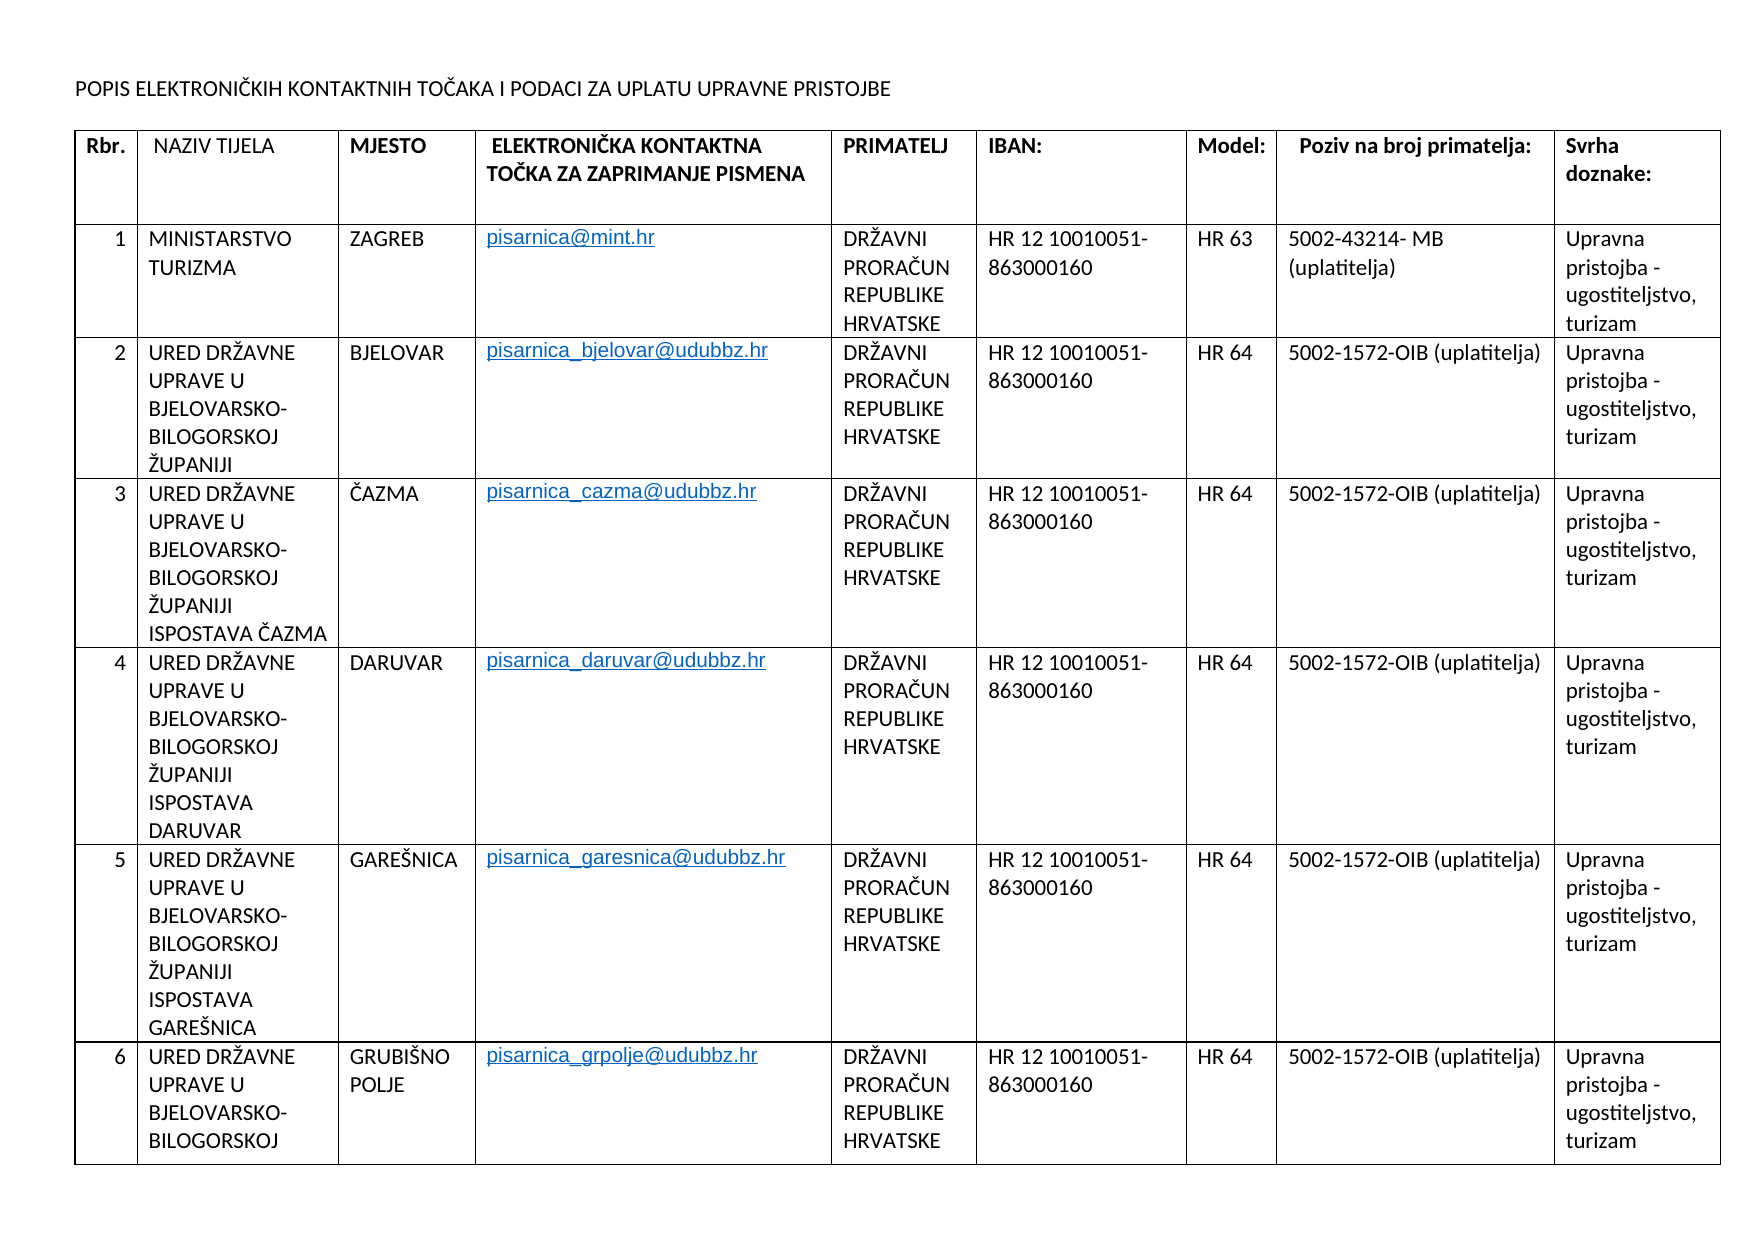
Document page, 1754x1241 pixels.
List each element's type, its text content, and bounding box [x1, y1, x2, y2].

table_cell DRŽAVNI PRORAČUN REPUBLIKE HRVATSKE [832, 845, 976, 1041]
table_header Svrha doznake: [1555, 131, 1720, 223]
table_header ELEKTRONIČKA KONTAKTNA TOČKA ZA ZAPRIMANJE PISMENA [476, 131, 831, 223]
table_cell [1277, 1043, 1554, 1164]
table_cell 5002-1572-OIB (uplatitelja) [1277, 648, 1554, 844]
table_cell 5 [76, 845, 137, 1041]
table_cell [476, 1043, 831, 1164]
table_cell 6 [76, 1043, 137, 1164]
table_cell HR 12 10010051-863000160 [977, 479, 1186, 647]
table_cell 5002-43214- MB (uplatitelja) [1277, 225, 1554, 337]
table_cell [832, 1043, 976, 1164]
table_cell pisarnica_bjelovar@udubbz.hr [476, 338, 831, 478]
table_header Poziv na broj primatelja: [1277, 131, 1554, 223]
table_cell pisarnica_daruvar@udubbz.hr [476, 648, 831, 844]
table_cell BJELOVAR [339, 338, 475, 478]
table_cell DRŽAVNI PRORAČUN REPUBLIKE HRVATSKE [832, 648, 976, 844]
table_cell GRUBIŠNO POLJE [339, 1043, 475, 1164]
table_cell pisarnica_cazma@udubbz.hr [476, 479, 831, 647]
table_cell 2 [76, 338, 137, 478]
table_cell 3 [76, 479, 137, 647]
table_cell URED DRŽAVNE UPRAVE U BJELOVARSKO-BILOGORSKOJ ŽUPANIJI ISPOSTAVA ČAZMA [138, 479, 338, 647]
table_cell 5002-1572-OIB (uplatitelja) [1277, 845, 1554, 1041]
table_cell DRŽAVNI PRORAČUN REPUBLIKE HRVATSKE [832, 338, 976, 478]
table_cell GAREŠNICA [339, 845, 475, 1041]
table_cell HR 64 [1187, 648, 1276, 844]
table_header MJESTO [339, 131, 475, 223]
table_cell MINISTARSTVO TURIZMA [138, 225, 338, 337]
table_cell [1555, 1043, 1720, 1164]
table_cell 5002-1572-OIB (uplatitelja) [1277, 338, 1554, 478]
table_cell HR 64 [1187, 1043, 1276, 1164]
table_cell HR 12 10010051-863000160 [977, 338, 1186, 478]
table_cell 4 [76, 648, 137, 844]
table_header Model: [1187, 131, 1276, 223]
table_cell DRŽAVNI PRORAČUN REPUBLIKE HRVATSKE [832, 479, 976, 647]
table_cell DRŽAVNI PRORAČUN REPUBLIKE HRVATSKE [832, 225, 976, 337]
table_cell 5002-1572-OIB (uplatitelja) [1277, 479, 1554, 647]
table_cell Upravna pristojba - ugostiteljstvo, turizam [1555, 845, 1720, 1041]
table_header Rbr. [76, 131, 137, 223]
table_cell ZAGREB [339, 225, 475, 337]
table_cell pisarnica@mint.hr [476, 225, 831, 337]
table_cell Upravna pristojba - ugostiteljstvo, turizam [1555, 338, 1720, 478]
table_cell URED DRŽAVNE UPRAVE U BJELOVARSKO-BILOGORSKOJ ŽUPANIJI ISPOSTAVA DARUVAR [138, 648, 338, 844]
table_header PRIMATELJ [832, 131, 976, 223]
table_cell HR 12 10010051-863000160 [977, 225, 1186, 337]
table_cell HR 63 [1187, 225, 1276, 337]
table_cell HR 12 10010051-863000160 [977, 845, 1186, 1041]
table_cell HR 64 [1187, 479, 1276, 647]
table_cell URED DRŽAVNE UPRAVE U BJELOVARSKO-BILOGORSKOJ ŽUPANIJI ISPOSTAVA GAREŠNICA [138, 845, 338, 1041]
table_cell HR 12 10010051-863000160 [977, 648, 1186, 844]
table_header IBAN: [977, 131, 1186, 223]
table_header NAZIV TIJELA [138, 131, 338, 223]
table_cell DARUVAR [339, 648, 475, 844]
table_cell Upravna pristojba - ugostiteljstvo, turizam [1555, 479, 1720, 647]
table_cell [138, 1043, 338, 1164]
table_cell pisarnica_garesnica@udubbz.hr [476, 845, 831, 1041]
table_cell 1 [76, 225, 137, 337]
table_cell HR 64 [1187, 845, 1276, 1041]
table_cell Upravna pristojba - ugostiteljstvo, turizam [1555, 225, 1720, 337]
table_cell HR 64 [1187, 338, 1276, 478]
table_cell ČAZMA [339, 479, 475, 647]
table_cell Upravna pristojba - ugostiteljstvo, turizam [1555, 648, 1720, 844]
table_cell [977, 1043, 1186, 1164]
table_cell URED DRŽAVNE UPRAVE U BJELOVARSKO-BILOGORSKOJ ŽUPANIJI [138, 338, 338, 478]
